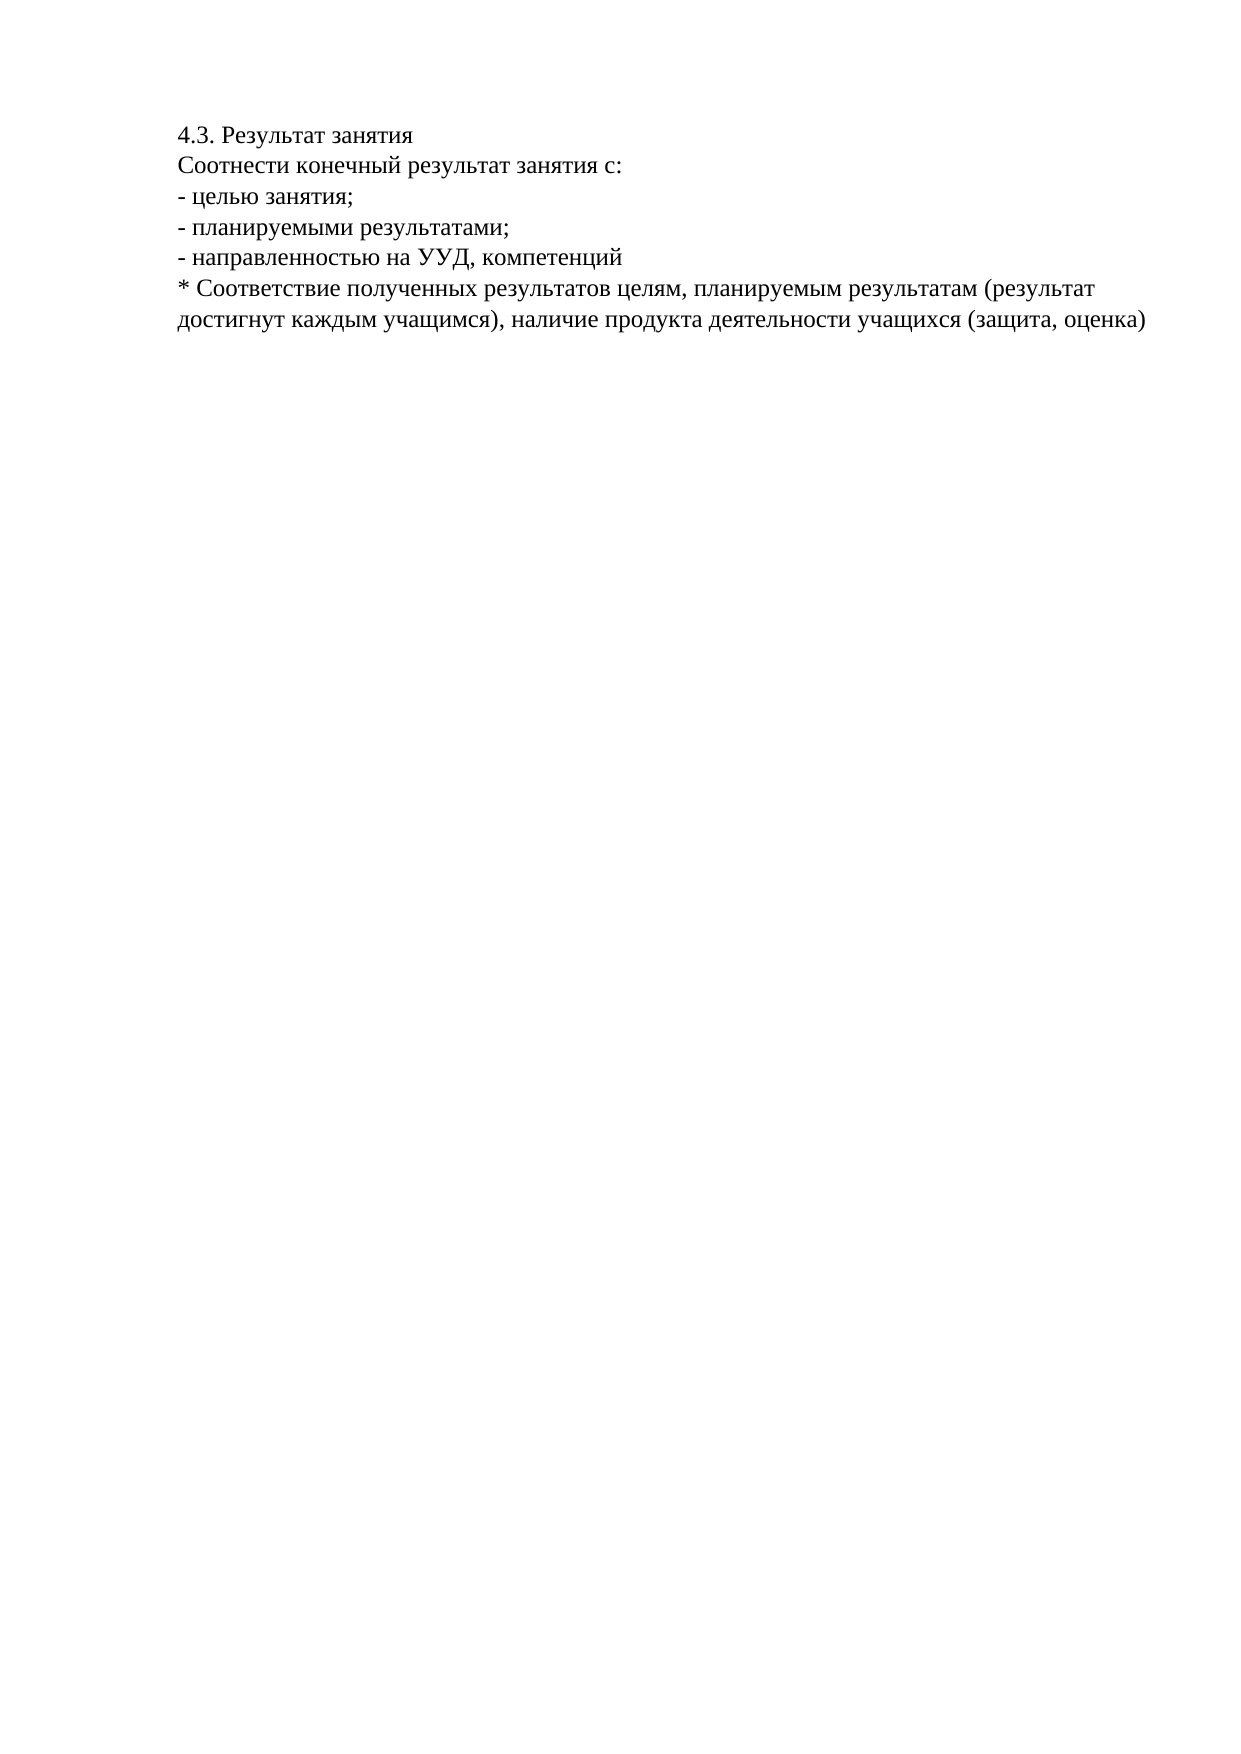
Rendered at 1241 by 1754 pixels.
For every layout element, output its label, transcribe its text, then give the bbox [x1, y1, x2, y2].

text 4.3. Результат занятия [177, 118, 1152, 149]
text - направленностью на УУД, компетенций [177, 241, 1152, 271]
text - планируемыми результатами; [177, 210, 1152, 241]
text Соотнести конечный результат занятия с: [177, 149, 1152, 179]
text * Соответствие полученных результатов целям, планируемым результатам (результат достигнут каждым учащимся), наличие продукта деятельности учащихся (защита, оценка) [177, 271, 1152, 332]
text - целью занятия; [177, 179, 1152, 210]
